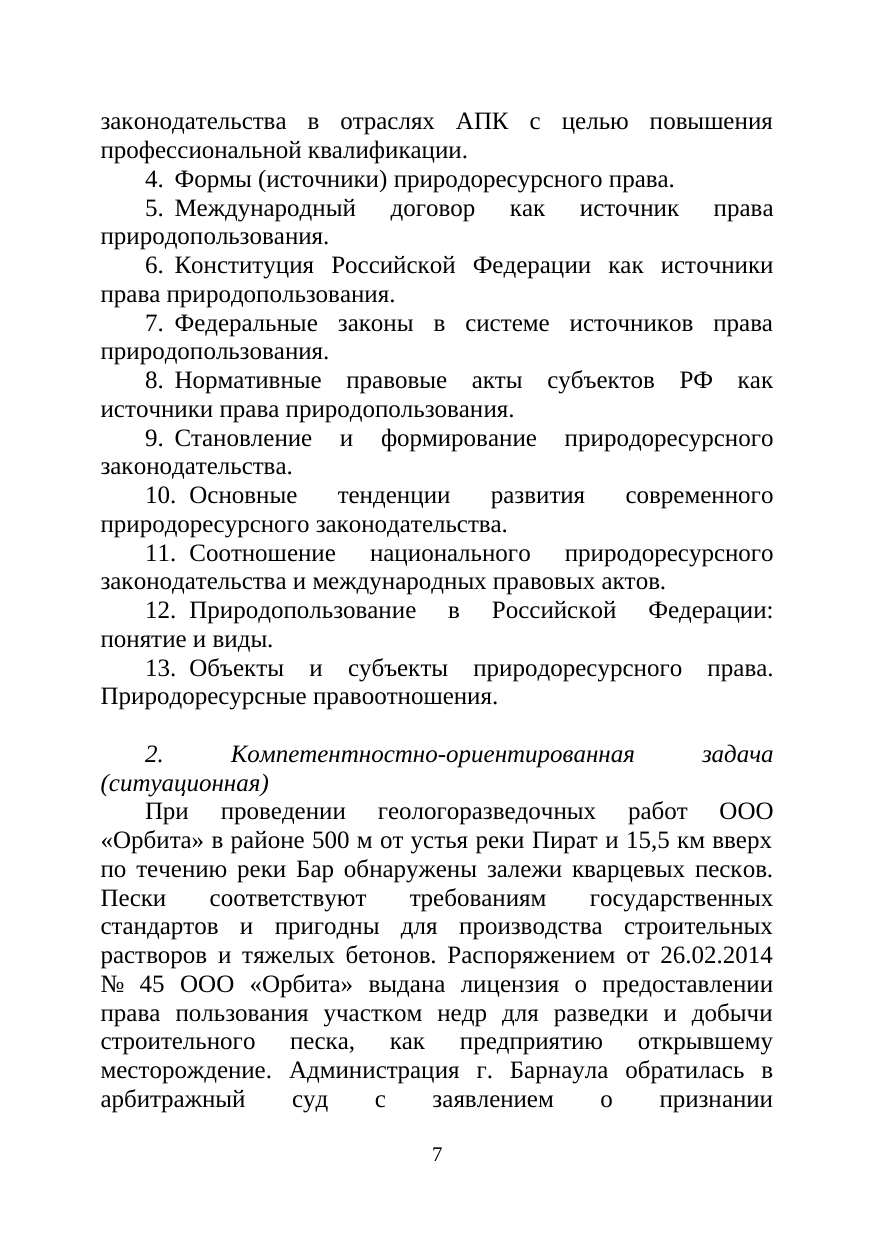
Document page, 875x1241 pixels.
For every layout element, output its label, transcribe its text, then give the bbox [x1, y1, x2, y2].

list Конституция Российской Федерации как источники права природопользования. [100, 250, 774, 308]
list Нормативные правовые акты субъектов РФ как источники права природопользования. [100, 365, 774, 423]
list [100, 106, 774, 164]
list Природопользование в Российской Федерации: понятие и виды. [100, 595, 774, 653]
list Становление и формирование природоресурсного законодательства. [100, 423, 774, 480]
list Федеральные законы в системе источников права природопользования. [100, 308, 774, 365]
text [100, 796, 774, 1113]
list Международный договор как источник права природопользования. [100, 193, 774, 250]
text 2. Компетентностно-ориентированная задача (ситуационная) [100, 739, 774, 796]
list Основные тенденции развития современного природоресурсного законодательства. [100, 480, 774, 538]
list Соотношение национального природоресурсного законодательства и международных правовых актов. [100, 538, 774, 595]
list Объекты и субъекты природоресурсного права. Природоресурсные правоотношения. [100, 653, 774, 710]
list Формы (источники) природоресурсного права. [100, 164, 774, 193]
